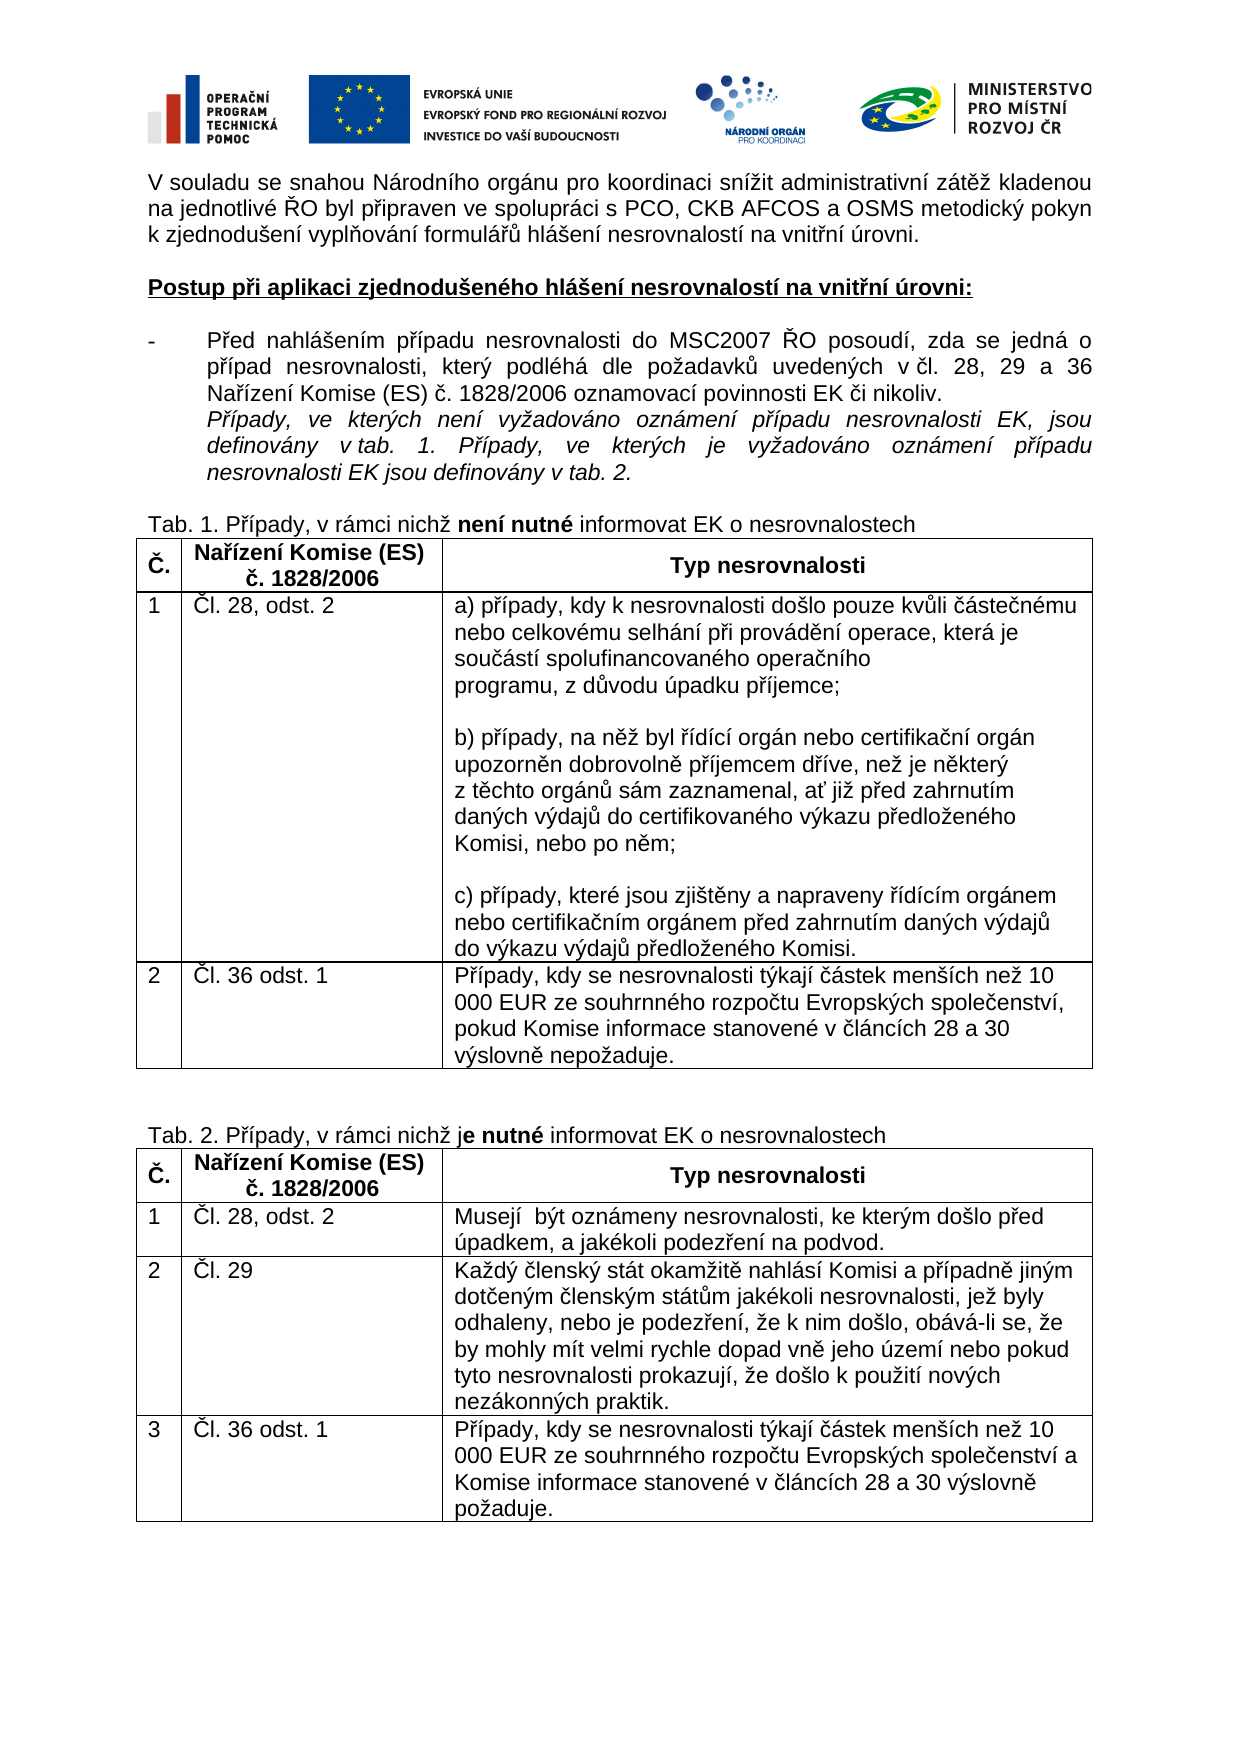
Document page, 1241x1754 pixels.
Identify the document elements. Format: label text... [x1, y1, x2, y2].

table_cell Čl. 36 odst. 1 [182, 1416, 442, 1521]
table_cell 2 [137, 963, 181, 1068]
text Postup při aplikaci zjednodušeného hlášení nesrovnalostí na vnitřní úrovni: [148, 274, 1093, 300]
table_cell 1 [137, 1203, 181, 1256]
text Případy, ve kterých není vyžadováno oznámení případu nesrovnalosti EK, jsou definovány v tab. 1. Případy, ve kterých je vyžadováno oznámení případu nesrovnalosti EK jsou definovány v tab. 2. [207, 406, 1093, 485]
table_cell 3 [137, 1416, 181, 1521]
table_cell Čl. 28, odst. 2 [182, 1203, 442, 1256]
table_header Nařízení Komise (ES) č. 1828/2006 [182, 1149, 442, 1202]
table_cell Případy kdy se nesrovnalosti týkají částek menších než 10 000 EUR ze souhrnného rozpočtu Evropských společenství, pokud Komise informace stanovené v článcích 28 a 30 výslovně nepožaduje. [443, 963, 1092, 1068]
table_header Č. [137, 539, 181, 591]
table_cell Čl. 28, odst. 2 [182, 593, 442, 961]
table_cell Čl. 29 [182, 1257, 442, 1415]
table_header Nařízení Komise (ES) č. 1828/2006 [182, 539, 442, 591]
table_cell 1 [137, 593, 181, 961]
table_header Č. [137, 1149, 181, 1202]
table_header Typ nesrovnalosti [443, 1149, 1092, 1202]
table_cell Musejí být oznámeny nesrovnalosti, ke kterým došlo před úpadkem, a jakékoli podezření na podvod. [443, 1203, 1092, 1256]
text Tab. 1. Případy, v rámci nichž není nutné informovat EK o nesrovnalostech [148, 511, 1093, 538]
text Tab. 2. Případy, v rámci nichž je nutné informovat EK o nesrovnalostech [148, 1122, 1093, 1148]
table_cell 2 [137, 1257, 181, 1415]
table_cell a) případy, kdy k nesrovnalosti došlo pouze kvůli částečnému nebo celkovému selhání při provádění operace, která je součástí spolufinancovaného operačního programu, z důvodu úpadku příjemce; b) případy na něž byl řídící orgán nebo certifikační orgán upozorněn dobrovolně příjemcem dříve než je některý z těchto orgánů sám zaznamenal ať již před zahrnutím daných výdajů do certifikovaného výkazu předloženého Komisi nebo po něm; c) případy, které jsou zjištěny a napraveny řídícím orgánem nebo certifikačním orgánem před zahrnutím daných výdajů do výkazu výdajů předloženého Komisi. [443, 593, 1092, 961]
list Před nahlášením případu nesrovnalosti do MSC2007 ŘO posoudí, zda se jedná o případ nesrovnalosti, který podléhá dle požadavků uvedených v čl. 28 36 Nařízení Komise (ES) č. 1828/2006 oznamovací povinnosti EK či nikoliv. [148, 327, 1093, 406]
text V souladu se snahou Národního orgánu pro koordinaci snížit administrativní zátěž kladenou na jednotlivé ŘO byl připraven ve spolupráci s PCO, CKB AFCOS a OSMS metodický pokyn k zjednodušení vyplňování formulářů hlášení nesrovnalostí na vnitřní úrovni. [148, 169, 1093, 248]
table_cell Čl. 36 odst. 1 [182, 963, 442, 1068]
table_header Typ nesrovnalosti [443, 539, 1092, 591]
picture [147, 73, 1092, 145]
table_cell Každý členský stát okamžitě nahlásí Komisi a případně jiným dotčeným členským státům jakékoli nesrovnalosti, jež byly odhaleny, nebo je podezření, že k nim došlo, obává-li se, že by mohly mít velmi rychle dopad vně jeho území nebo pokud tyto nesrovnalosti prokazují, že došlo k použití nových nezákonných praktik. [443, 1257, 1092, 1415]
table_cell Případy, kdy se nesrovnalosti týkají částek menších než 10 000 EUR ze souhrnného rozpočtu Evropských společenství a Komise informace stanovené v článcích 28 a 30 výslovně požaduje. [443, 1416, 1092, 1521]
